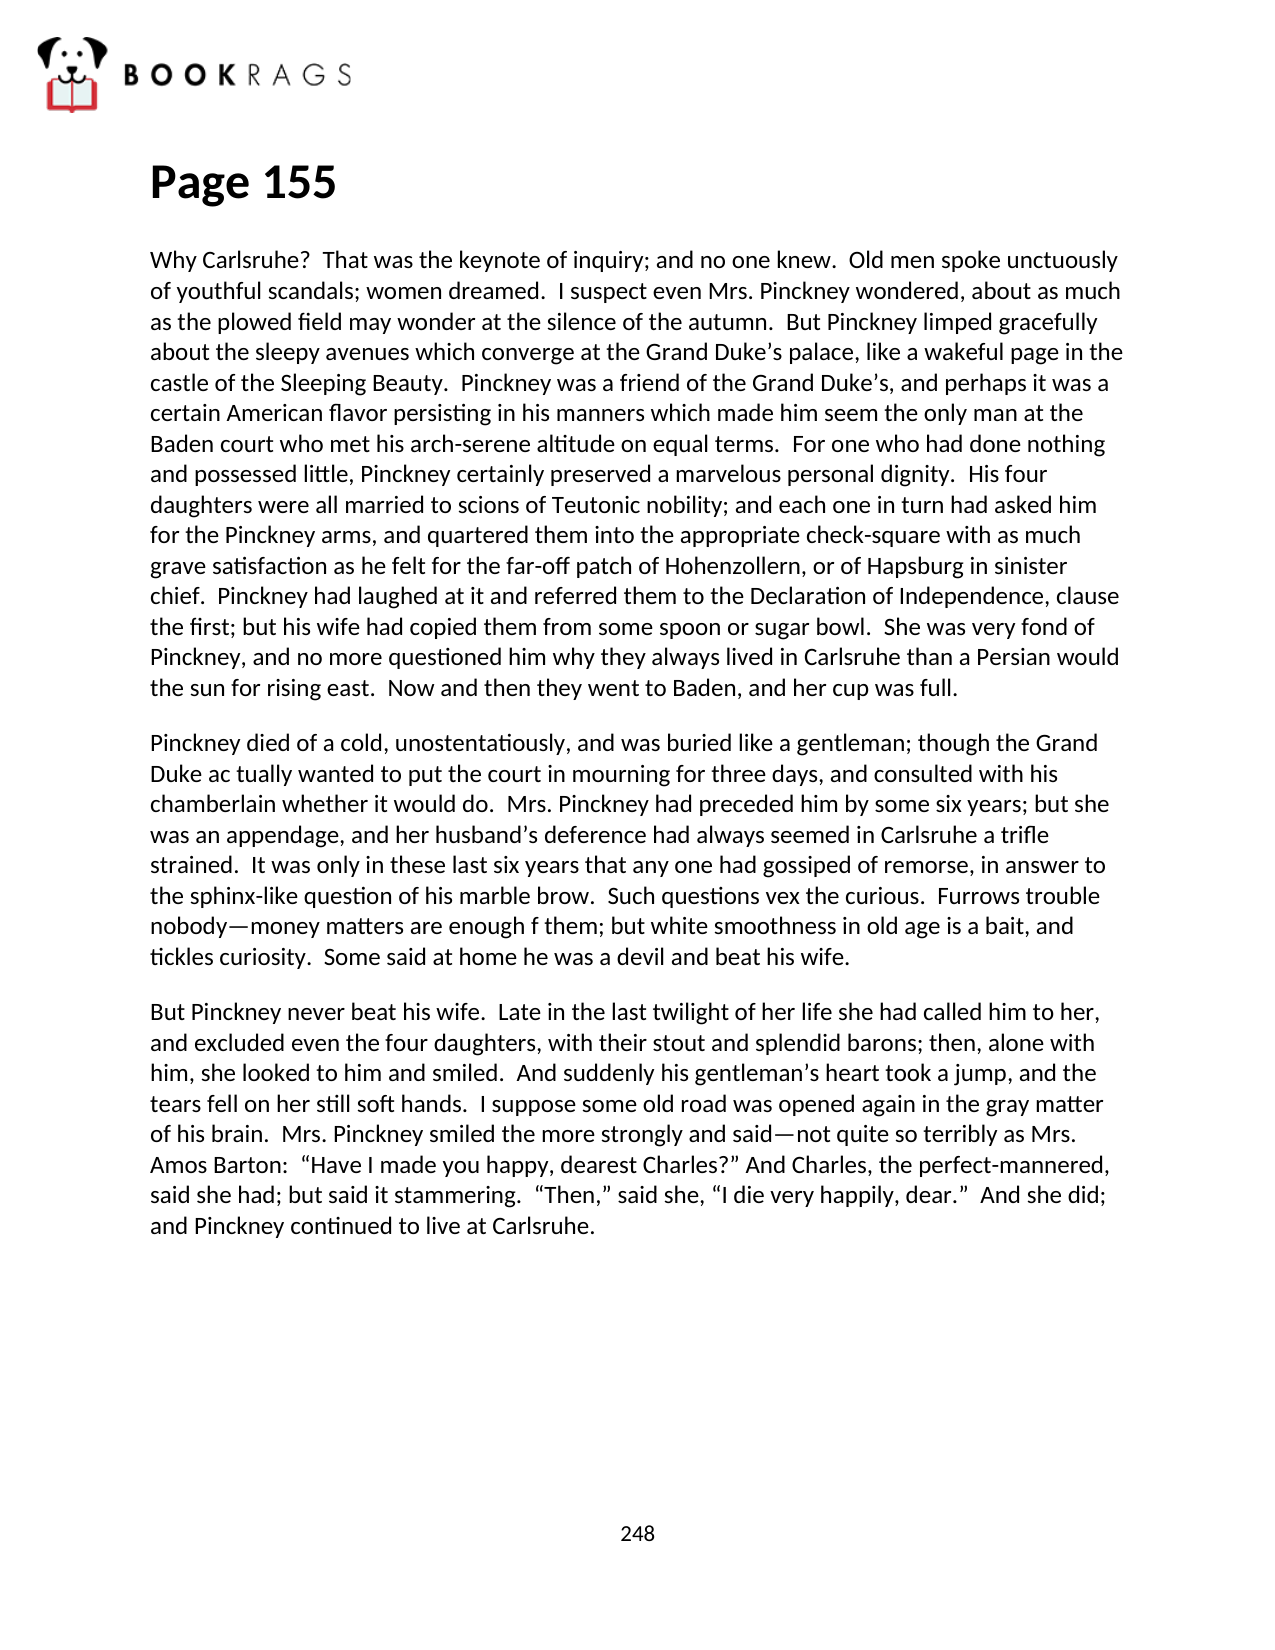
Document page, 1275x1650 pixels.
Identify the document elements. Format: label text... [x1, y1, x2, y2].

text Why Carlsruhe? That was the keynote of inquiry; and no one knew. Old men spoke unctuously of youthful scandals; women dreamed. I suspect even Mrs. Pinckney wondered, about as much as the plowed field may wonder at the silence of the autumn. But Pinckney limped gracefully about the sleepy avenues which converge at the Grand Duke’s palace, like a wakeful page in the castle of the Sleeping Beauty. Pinckney was a friend of the Grand Duke’s, and perhaps it was a certain American flavor persisting in his manners which made him seem the only man at the Baden court who met his arch-serene altitude on equal terms. For one who had done nothing and possessed little, Pinckney certainly preserved a marvelous personal dignity. His four daughters were all married to scions of Teutonic nobility; and each one in turn had asked him for the Pinckney arms, and quartered them into the appropriate check-square with as much grave satisfaction as he felt for the far-off patch of Hohenzollern, or of Hapsburg in sinister chief. Pinckney had laughed at it and referred them to the Declaration of Independence, clause the first; but his wife had copied them from some spoon or sugar bowl. She was very fond of Pinckney, and no more questioned him why they always lived in Carlsruhe than a Persian would the sun for rising east. Now and then they went to Baden, and her cup was full. [150, 244, 1125, 702]
text Page 155 [150, 150, 1125, 211]
text But Pinckney never beat his wife. Late in the last twilight of her life she had called him to her, and excluded even the four daughters, with their stout and splendid barons; then, alone with him, she looked to him and smiled. And suddenly his gentleman’s heart took a jump, and the tears fell on her still soft hands. I suppose some old road was opened again in the gray matter of his brain. Mrs. Pinckney smiled the more strongly and said—­not quite so terribly as Mrs. Amos Barton: “Have I made you happy, dearest Charles?” And Charles, the perfect-mannered, said she had; but said it stammering. “Then,” said she, “I die very happily, dear.” And she did; and Pinckney continued to live at Carlsruhe. [150, 997, 1125, 1241]
text Pinckney died of a cold, unostentatiously, and was buried like a gentleman; though the Grand Duke ac tually wanted to put the court in mourning for three days, and consulted with his chamberlain whether it would do. Mrs. Pinckney had preceded him by some six years; but she was an appendage, and her husband’s deference had always seemed in Carlsruhe a trifle strained. It was only in these last six years that any one had gossiped of remorse, in answer to the sphinx-like question of his marble brow. Such questions vex the curious. Furrows trouble nobody—­money matters are enough f them; but white smoothness in old age is a bait, and tickles curiosity. Some said at home he was a devil and beat his wife. [150, 727, 1125, 972]
picture [37, 37, 351, 113]
